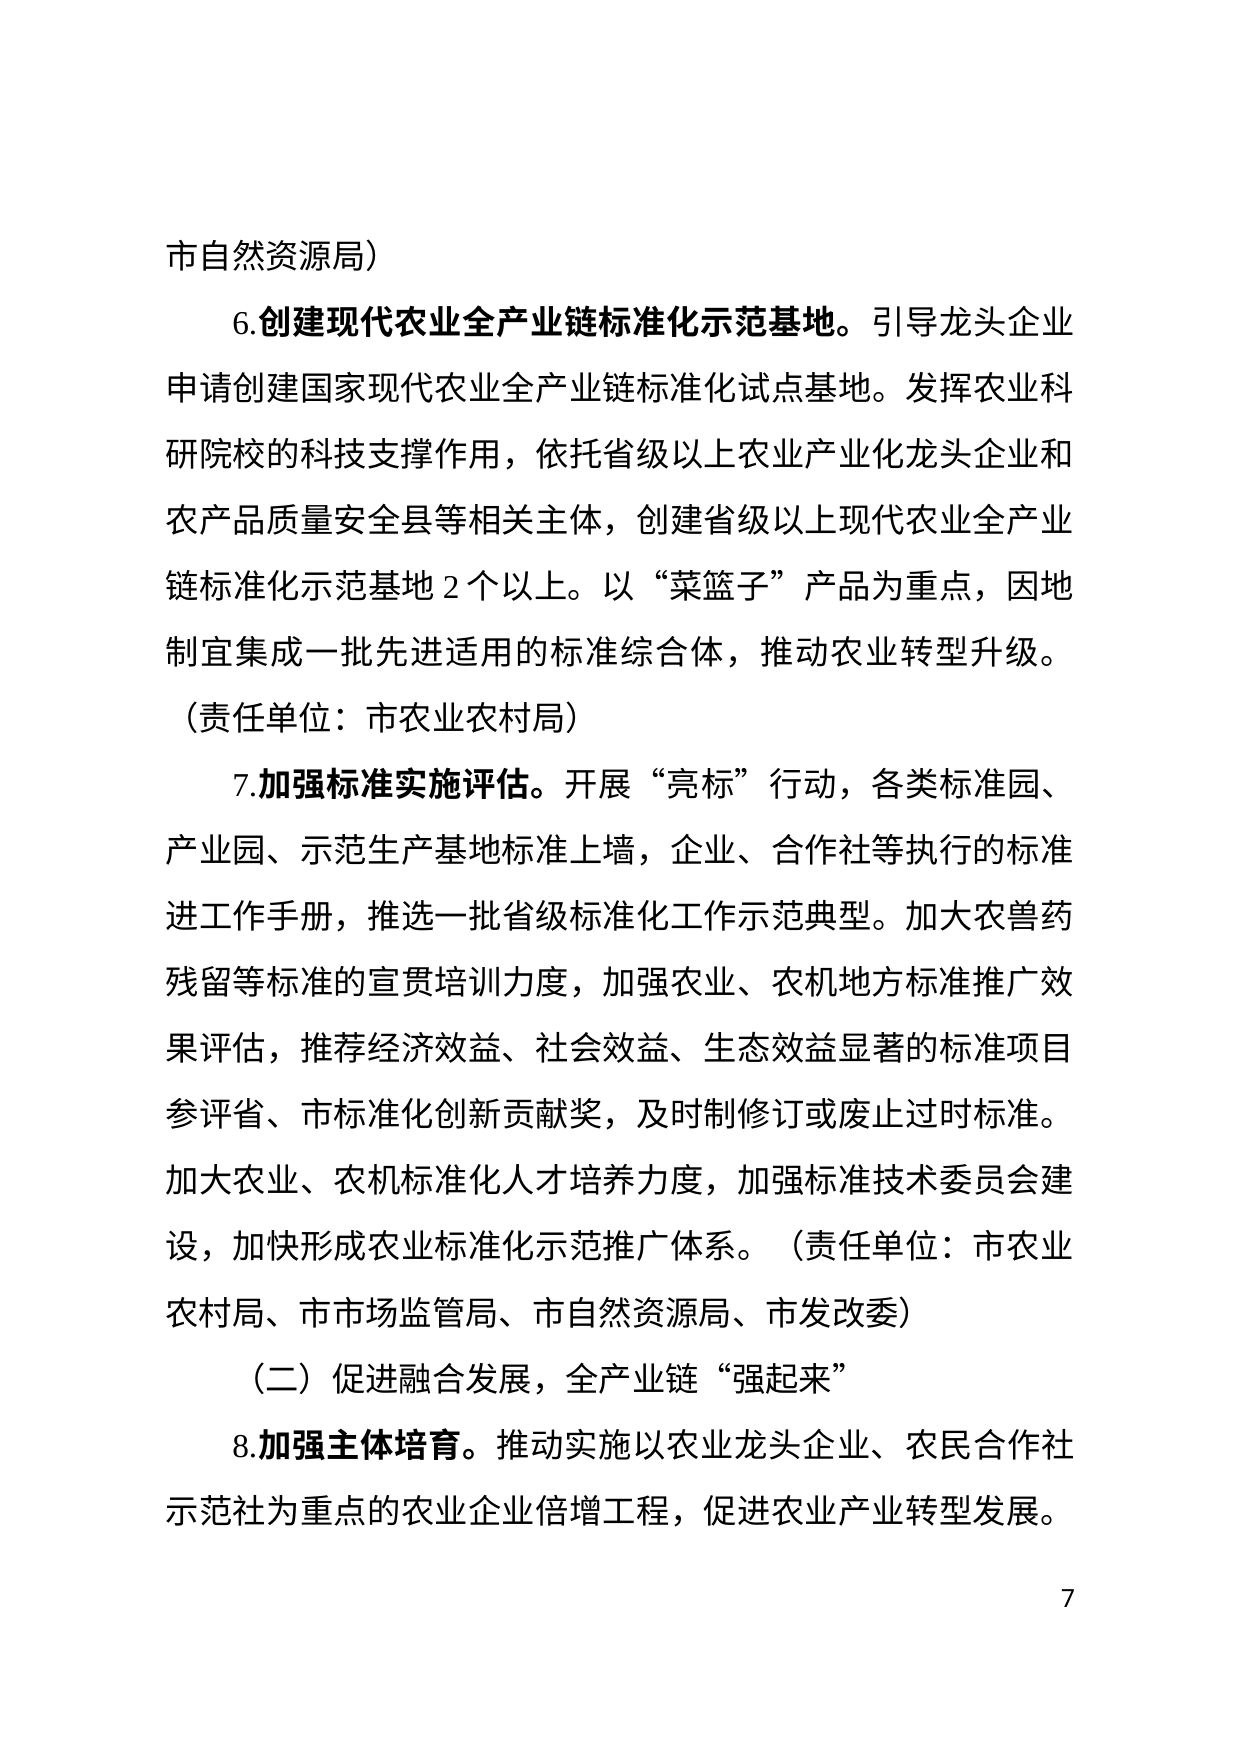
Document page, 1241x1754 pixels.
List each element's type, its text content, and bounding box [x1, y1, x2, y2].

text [165, 221, 1075, 287]
text 7.加强标准实施评估。开展“亮标”行动，各类标准园、产业园、示范生产基地标准上墙，企业、合作社等执行的标准进工作手册，推选一批省级标准化工作示范典型。加大农兽药残留等标准的宣贯培训力度，加强农业、农机地方标准推广效果评估，推荐经济效益、社会效益、生态效益显著的标准项目参评省、市标准化创新贡献奖，及时制修订或废止过时标准。加大农业、农机标准化人才培养力度，加强标准技术委员会建设，加快形成农业标准化示范推广体系。（责任单位：市农业农村局、市市场监管局、市自然资源局、市发改委） [165, 749, 1075, 1343]
text （二）促进融合发展，全产业链“强起来” [165, 1343, 1075, 1409]
text 6.创建现代农业全产业链标准化示范基地。引导龙头企业申请创建国家现代农业全产业链标准化试点基地。发挥农业科研院校的科技支撑作用，依托省级以上农业产业化龙头企业和农产品质量安全县等相关主体，创建省级以上现代农业全产业链标准化示范基地2个以上。以“菜篮子”产品为重点，因地制宜集成一批先进适用的标准综合体，推动农业转型升级。（责任单位：市农业农村局） [165, 287, 1075, 749]
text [165, 1409, 1075, 1542]
